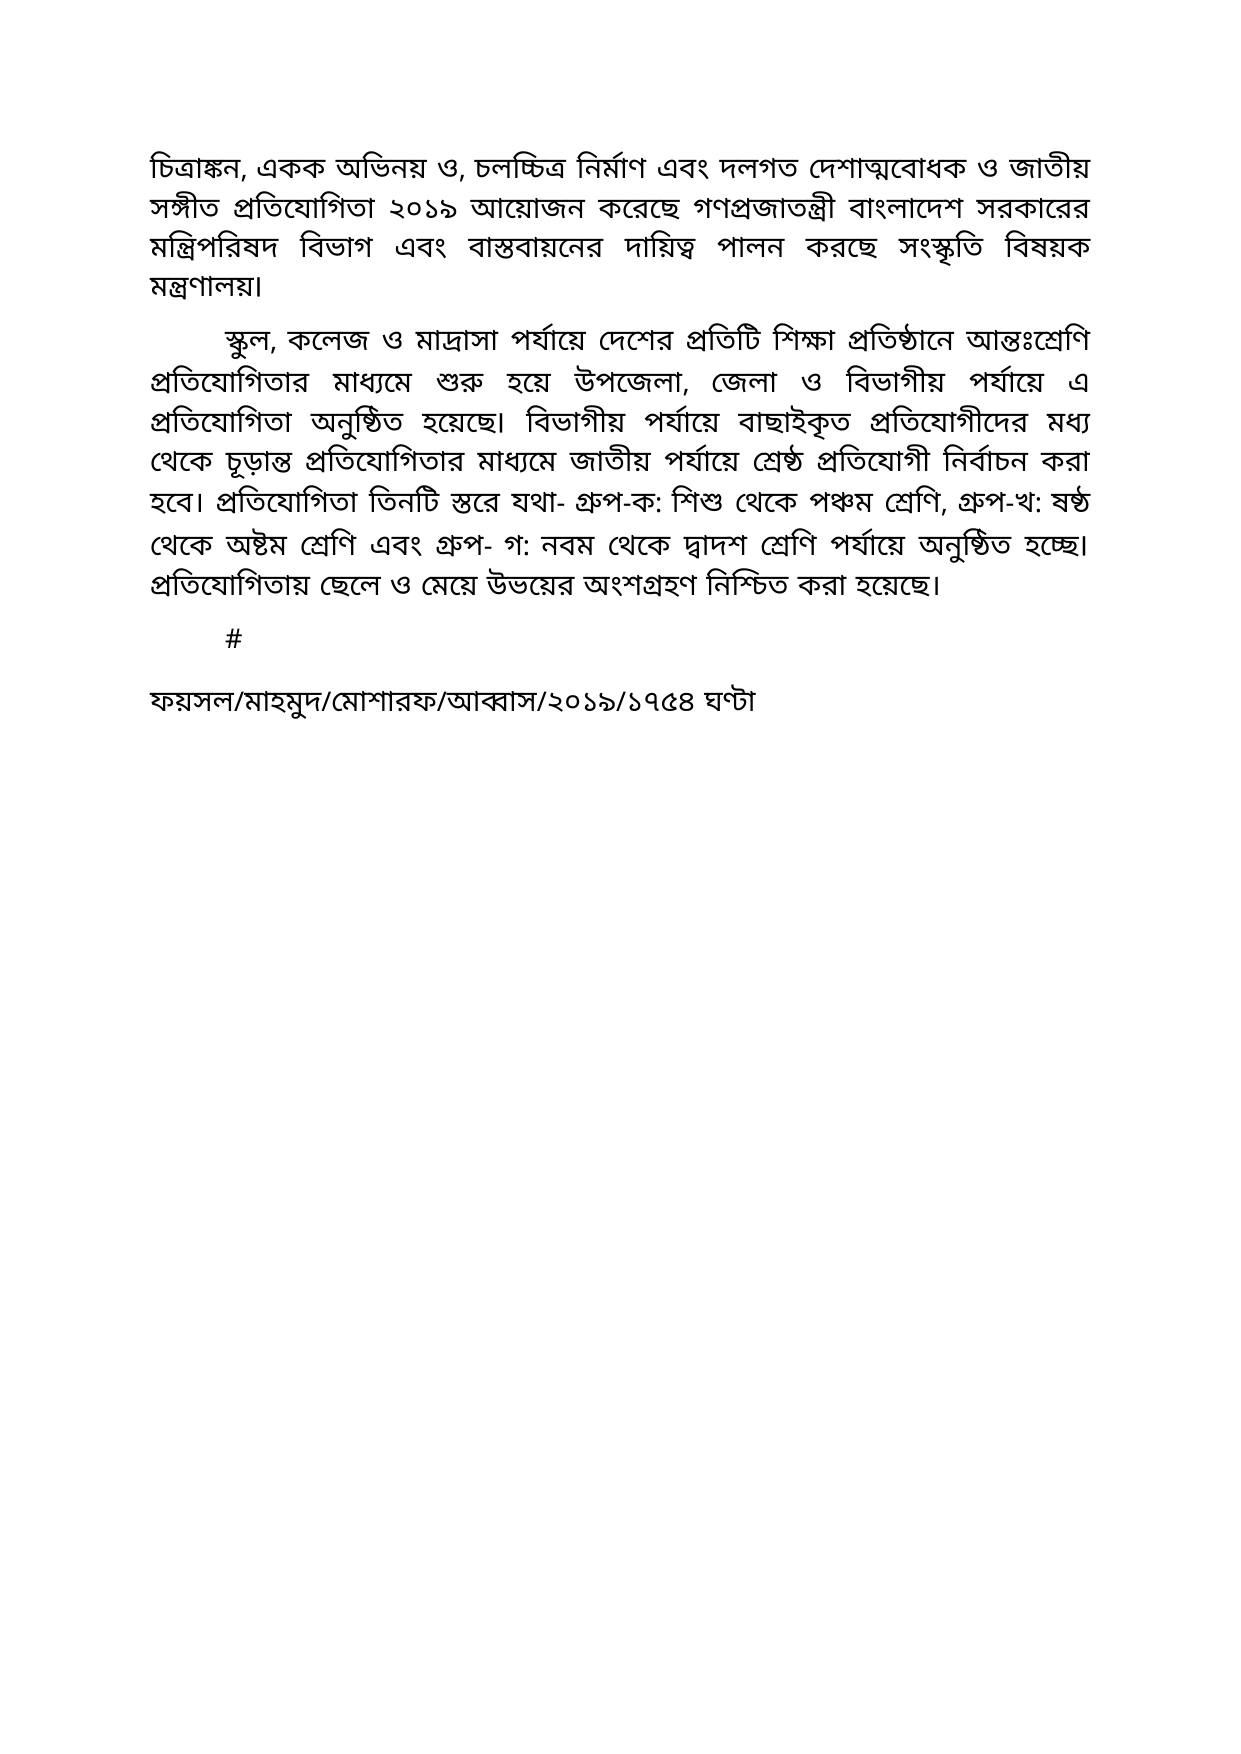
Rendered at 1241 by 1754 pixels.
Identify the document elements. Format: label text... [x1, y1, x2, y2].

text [150, 150, 1090, 304]
text ফয়সল/মাহমুদ/মোশারফ/আব্বাস/২০১৯/১৭৫৪ ঘণ্টা [150, 683, 1090, 720]
text # [150, 620, 1090, 657]
text স্কুল, কলেজ ও মাদ্রাসা পর্যায়ে দেশের প্রতিটি শিক্ষা প্রতিষ্ঠানে আন্ত‍ঃশ্রেণি প্রতিযোগিতার মাধ্যমে শুরু হয়ে উপজেলা, জেলা ও বিভাগীয় পর্যায়ে এ প্রতিযোগিতা অনুষ্ঠিত হয়েছে। বিভাগীয় পর্যায়ে বাছাইকৃত প্রতিযোগীদের মধ্য থেকে চূড়ান্ত প্রতিযোগিতার মাধ্যমে জাতীয় পর্যায়ে শ্রেষ্ঠ প্রতিযোগী নির্বাচন করা হবে। প্রতিযোগিতা তিনটি স্তরে যথা- গ্রুপ-ক: শিশু থেকে পঞ্চম শ্রেণি, গ্রুপ-খ: ষষ্ঠ থেকে অষ্টম শ্রেণি এবং গ্রুপ- গ: নবম থেকে দ্বাদশ শ্রেণি পর্যায়ে অনুষ্ঠিত হচ্ছে। প্রতিযোগিতায় ছেলে ও মেয়ে উভয়ের অংশগ্রহণ নিশ্চিত করা হয়েছে। [150, 321, 1090, 602]
